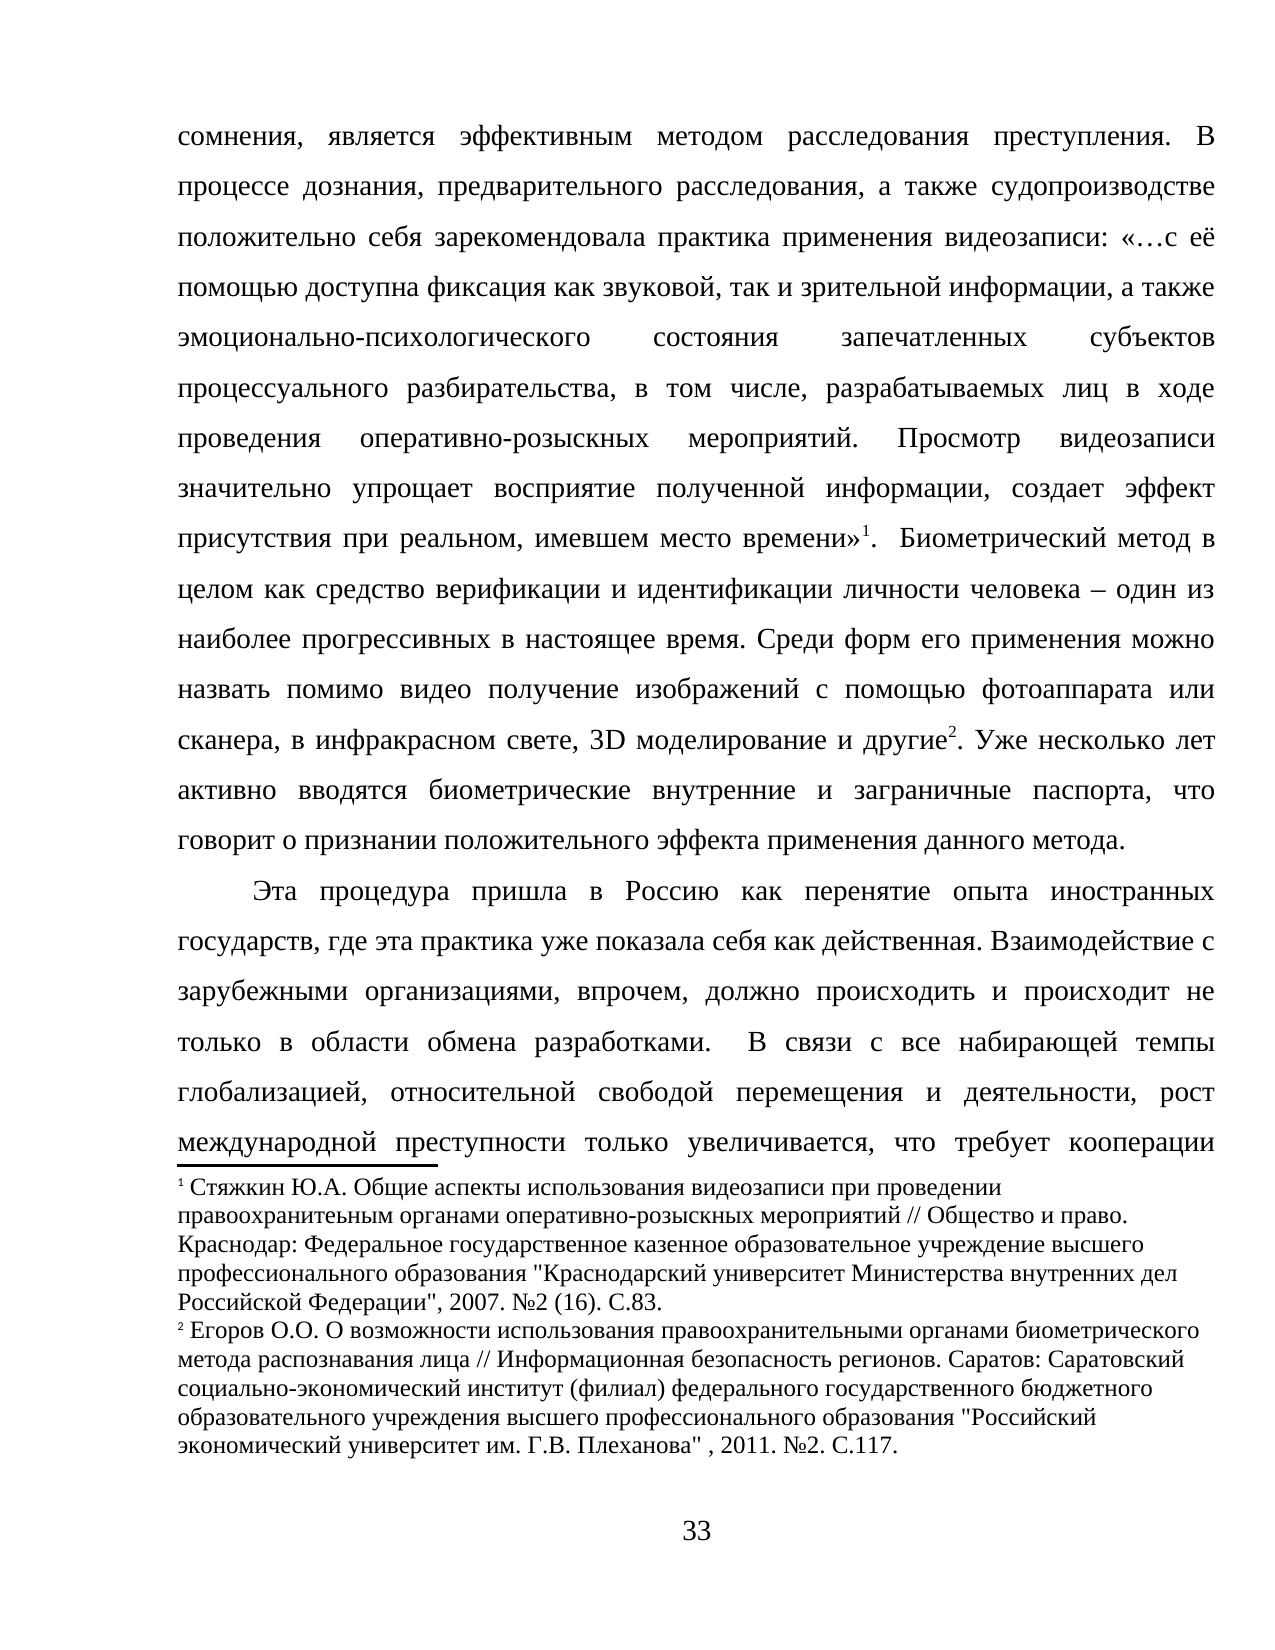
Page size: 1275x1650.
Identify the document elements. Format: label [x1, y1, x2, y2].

text [177, 873, 1216, 1158]
text [177, 118, 1216, 856]
